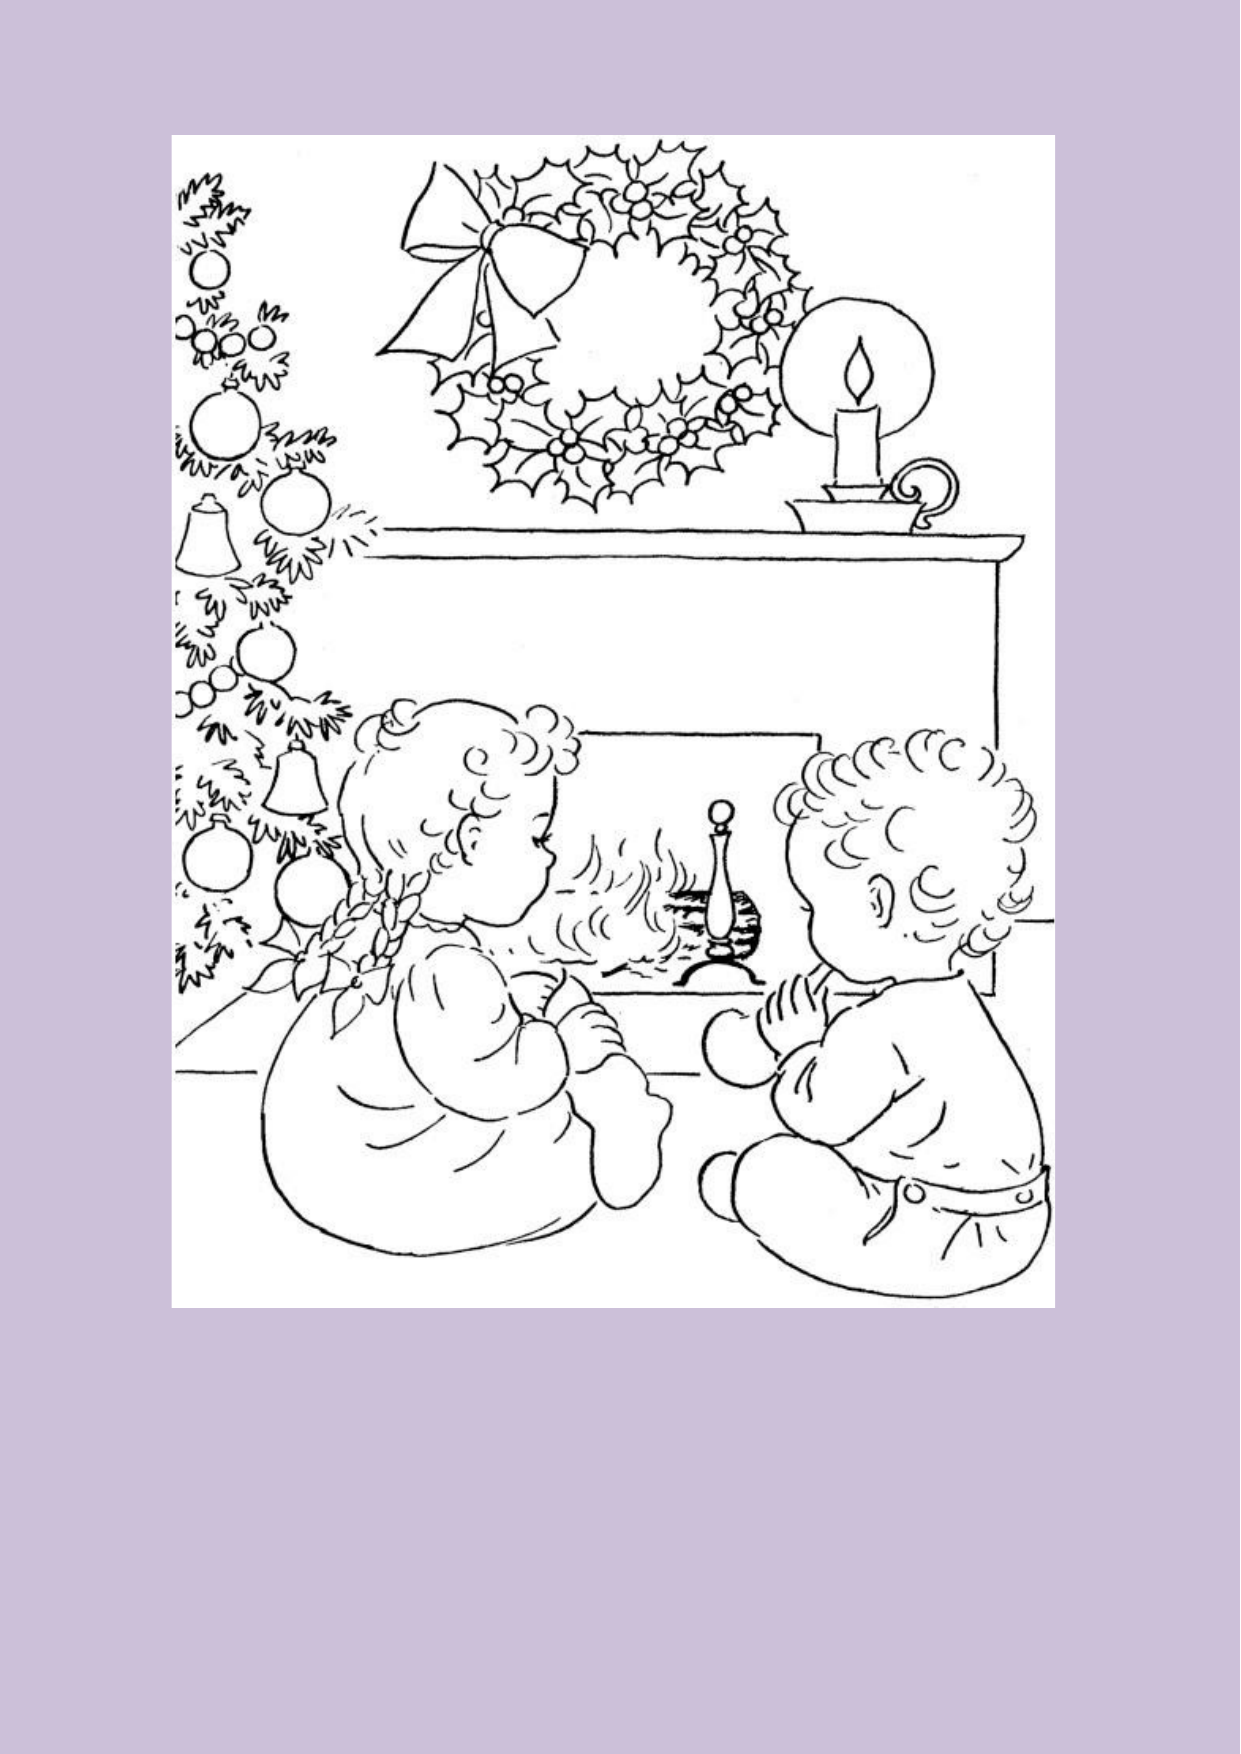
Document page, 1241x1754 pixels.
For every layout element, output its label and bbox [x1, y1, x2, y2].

picture [171, 135, 1056, 1308]
